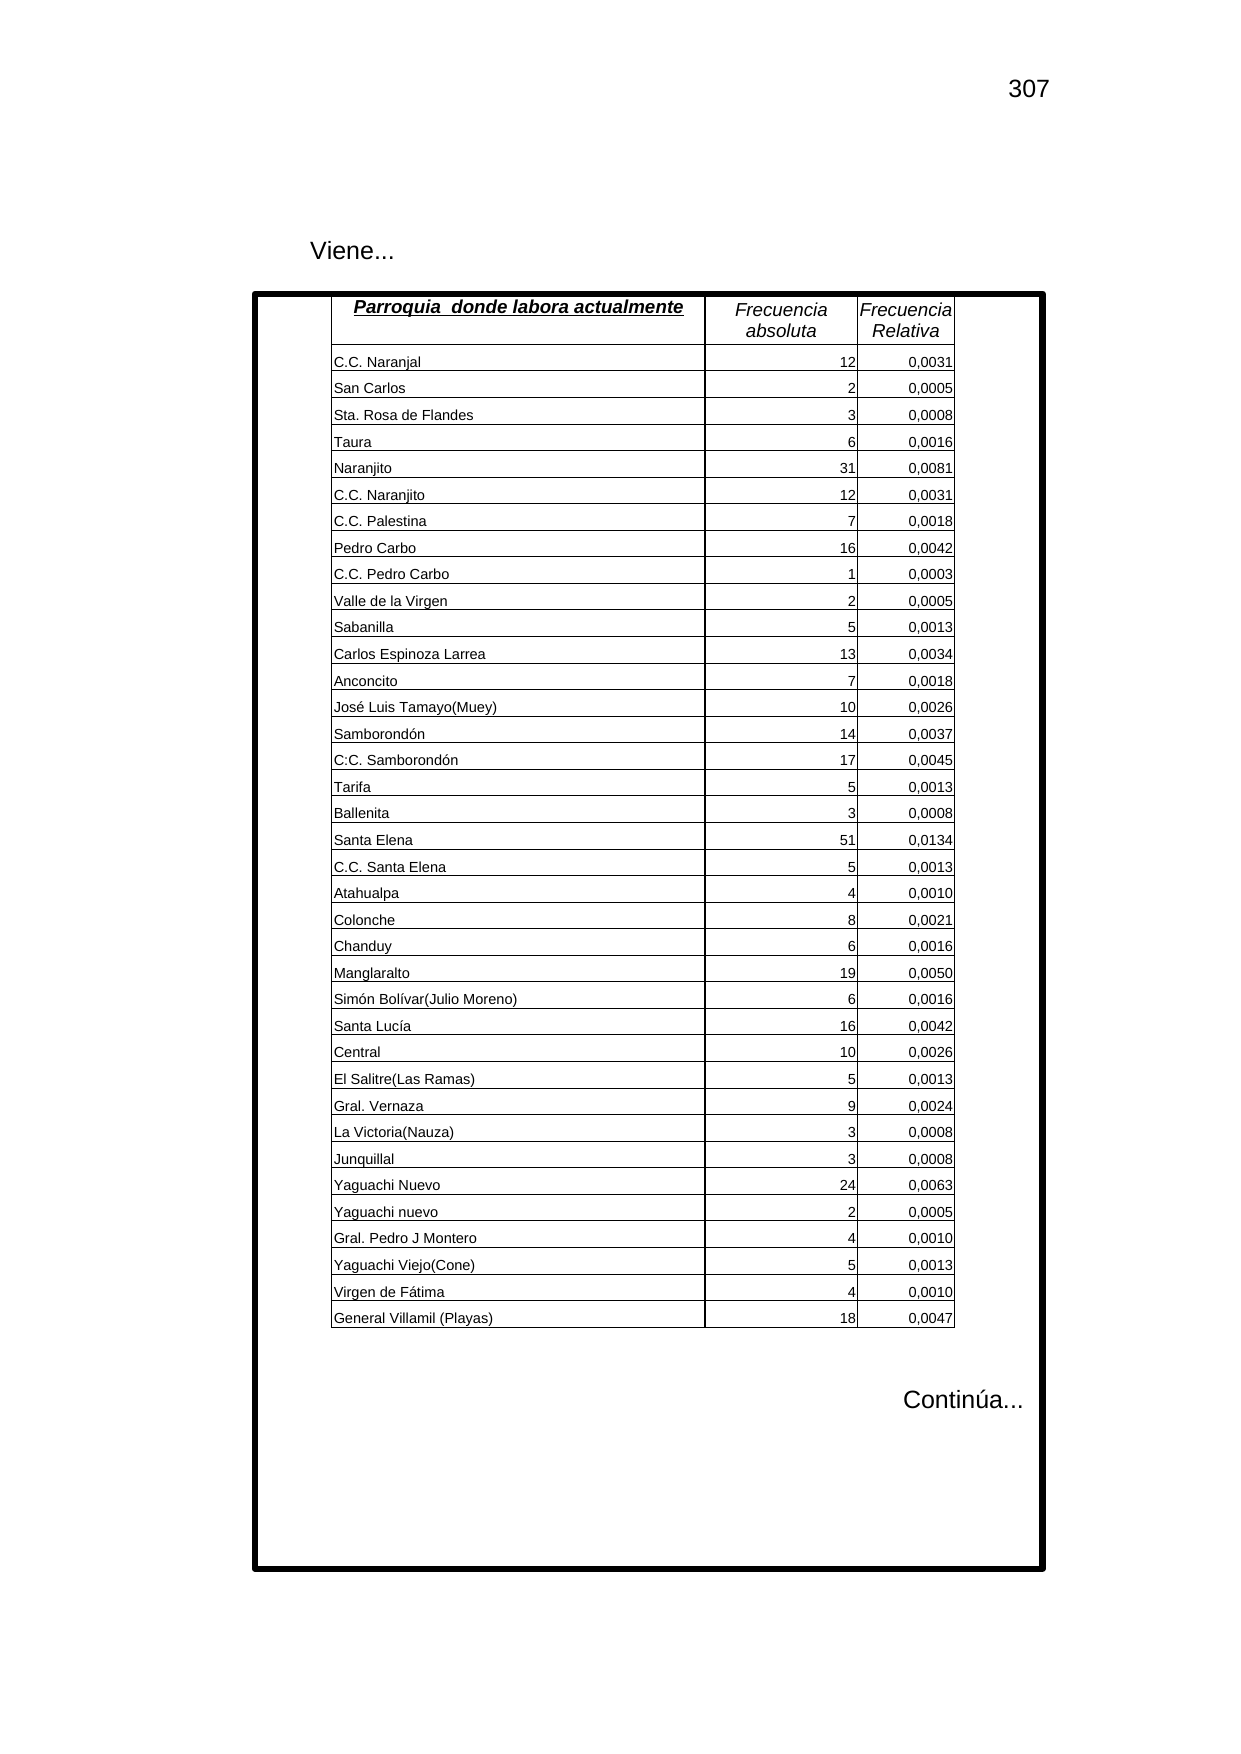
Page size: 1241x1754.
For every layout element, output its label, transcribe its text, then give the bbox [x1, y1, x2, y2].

table_cell Anconcito [332, 664, 704, 689]
table_cell 12 [706, 345, 857, 370]
table_cell Yaguachi Viejo(Cone) [332, 1248, 704, 1273]
table_cell Naranjito [332, 451, 704, 477]
table_cell Santa Elena [332, 823, 704, 848]
table_header Frecuencia absoluta [706, 297, 857, 344]
table_cell 0,0042 [858, 531, 954, 556]
table_cell 10 [706, 690, 857, 716]
table_cell 0,0003 [858, 557, 954, 583]
table_cell 0,0016 [858, 425, 954, 450]
table_cell 0,0005 [858, 1195, 954, 1220]
table_cell 0,0134 [858, 823, 954, 848]
table_cell 0,0024 [858, 1089, 954, 1114]
table_cell 0,0010 [858, 1221, 954, 1247]
table_cell 0,0016 [858, 982, 954, 1008]
table_cell Gral. Vernaza [332, 1089, 704, 1114]
table_cell 8 [706, 903, 857, 928]
table_cell 5 [706, 850, 857, 875]
text Continúa... [310, 1385, 1024, 1414]
table_cell Manglaralto [332, 956, 704, 981]
table_cell 6 [706, 982, 857, 1008]
table_cell Junquillal [332, 1142, 704, 1167]
table_cell San Carlos [332, 371, 704, 397]
table_cell 0,0008 [858, 1115, 954, 1141]
table_cell 6 [706, 929, 857, 955]
table_cell 4 [706, 1221, 857, 1247]
table_header Parroquia donde labora actualmente [332, 297, 704, 344]
table_cell 10 [706, 1035, 857, 1061]
table_cell 14 [706, 717, 857, 742]
table_cell 31 [706, 451, 857, 477]
table_cell Santa Lucía [332, 1009, 704, 1034]
table_cell 0,0010 [858, 1275, 954, 1300]
table_cell El Salitre(Las Ramas) [332, 1062, 704, 1087]
table_cell 5 [706, 770, 857, 795]
table_cell 0,0042 [858, 1009, 954, 1034]
table_cell 0,0063 [858, 1168, 954, 1194]
table_cell 0,0050 [858, 956, 954, 981]
table_cell 0,0031 [858, 345, 954, 370]
table_cell 9 [706, 1089, 857, 1114]
table_cell 6 [706, 425, 857, 450]
table_cell 0,0013 [858, 1062, 954, 1087]
table_cell 13 [706, 637, 857, 662]
table_cell 0,0013 [858, 1248, 954, 1273]
table_cell 18 [706, 1301, 857, 1327]
table_cell C.C. Pedro Carbo [332, 557, 704, 583]
table_cell 5 [706, 1248, 857, 1273]
table_header Frecuencia Relativa [858, 297, 954, 344]
table_cell C.C. Palestina [332, 504, 704, 530]
table_cell 0,0008 [858, 398, 954, 423]
table_cell 2 [706, 1195, 857, 1220]
table_cell 1 [706, 557, 857, 583]
table_cell General Villamil (Playas) [332, 1301, 704, 1327]
table_cell C.C. Santa Elena [332, 850, 704, 875]
table_cell 0,0005 [858, 371, 954, 397]
table_cell 3 [706, 398, 857, 423]
table_cell 0,0005 [858, 584, 954, 609]
table_cell 2 [706, 584, 857, 609]
table_cell 2 [706, 371, 857, 397]
table_cell Yaguachi Nuevo [332, 1168, 704, 1194]
table_cell 0,0026 [858, 690, 954, 716]
table_cell 19 [706, 956, 857, 981]
table_cell 3 [706, 796, 857, 822]
table_cell Sabanilla [332, 610, 704, 636]
table_cell 0,0026 [858, 1035, 954, 1061]
table_cell 0,0013 [858, 770, 954, 795]
table_cell 0,0013 [858, 850, 954, 875]
table_cell Yaguachi nuevo [332, 1195, 704, 1220]
table_cell 12 [706, 478, 857, 503]
table_cell La Victoria(Nauza) [332, 1115, 704, 1141]
table_cell 17 [706, 743, 857, 769]
table_cell Samborondón [332, 717, 704, 742]
table_cell 0,0047 [858, 1301, 954, 1327]
table_cell 4 [706, 1275, 857, 1300]
table_cell Pedro Carbo [332, 531, 704, 556]
table_cell José Luis Tamayo(Muey) [332, 690, 704, 716]
table_cell 7 [706, 504, 857, 530]
table_cell 5 [706, 610, 857, 636]
table_cell 3 [706, 1142, 857, 1167]
table_cell 0,0031 [858, 478, 954, 503]
table_cell 16 [706, 531, 857, 556]
table_cell 0,0008 [858, 1142, 954, 1167]
table_cell 0,0018 [858, 504, 954, 530]
table_cell 16 [706, 1009, 857, 1034]
table_cell 0,0016 [858, 929, 954, 955]
table_cell Central [332, 1035, 704, 1061]
table_cell 0,0018 [858, 664, 954, 689]
table_cell 0,0034 [858, 637, 954, 662]
table_cell Chanduy [332, 929, 704, 955]
table_cell Taura [332, 425, 704, 450]
table_cell 0,0021 [858, 903, 954, 928]
table_cell C:C. Samborondón [332, 743, 704, 769]
table_cell 3 [706, 1115, 857, 1141]
text Viene... [310, 236, 1050, 265]
table_cell Colonche [332, 903, 704, 928]
table_cell 0,0013 [858, 610, 954, 636]
table_cell 0,0008 [858, 796, 954, 822]
table_cell 0,0010 [858, 876, 954, 902]
table_cell C.C. Naranjal [332, 345, 704, 370]
table_cell Tarifa [332, 770, 704, 795]
table_cell Valle de la Virgen [332, 584, 704, 609]
table_cell 0,0081 [858, 451, 954, 477]
table_cell 7 [706, 664, 857, 689]
table_cell Simón Bolívar(Julio Moreno) [332, 982, 704, 1008]
table_cell 0,0037 [858, 717, 954, 742]
table_cell Atahualpa [332, 876, 704, 902]
table_cell 4 [706, 876, 857, 902]
table_cell 51 [706, 823, 857, 848]
table_cell 24 [706, 1168, 857, 1194]
table_cell Virgen de Fátima [332, 1275, 704, 1300]
table_cell Sta. Rosa de Flandes [332, 398, 704, 423]
table_cell Ballenita [332, 796, 704, 822]
table_cell C.C. Naranjito [332, 478, 704, 503]
table_cell 0,0045 [858, 743, 954, 769]
table_cell Carlos Espinoza Larrea [332, 637, 704, 662]
table_cell 5 [706, 1062, 857, 1087]
table_cell Gral. Pedro J Montero [332, 1221, 704, 1247]
